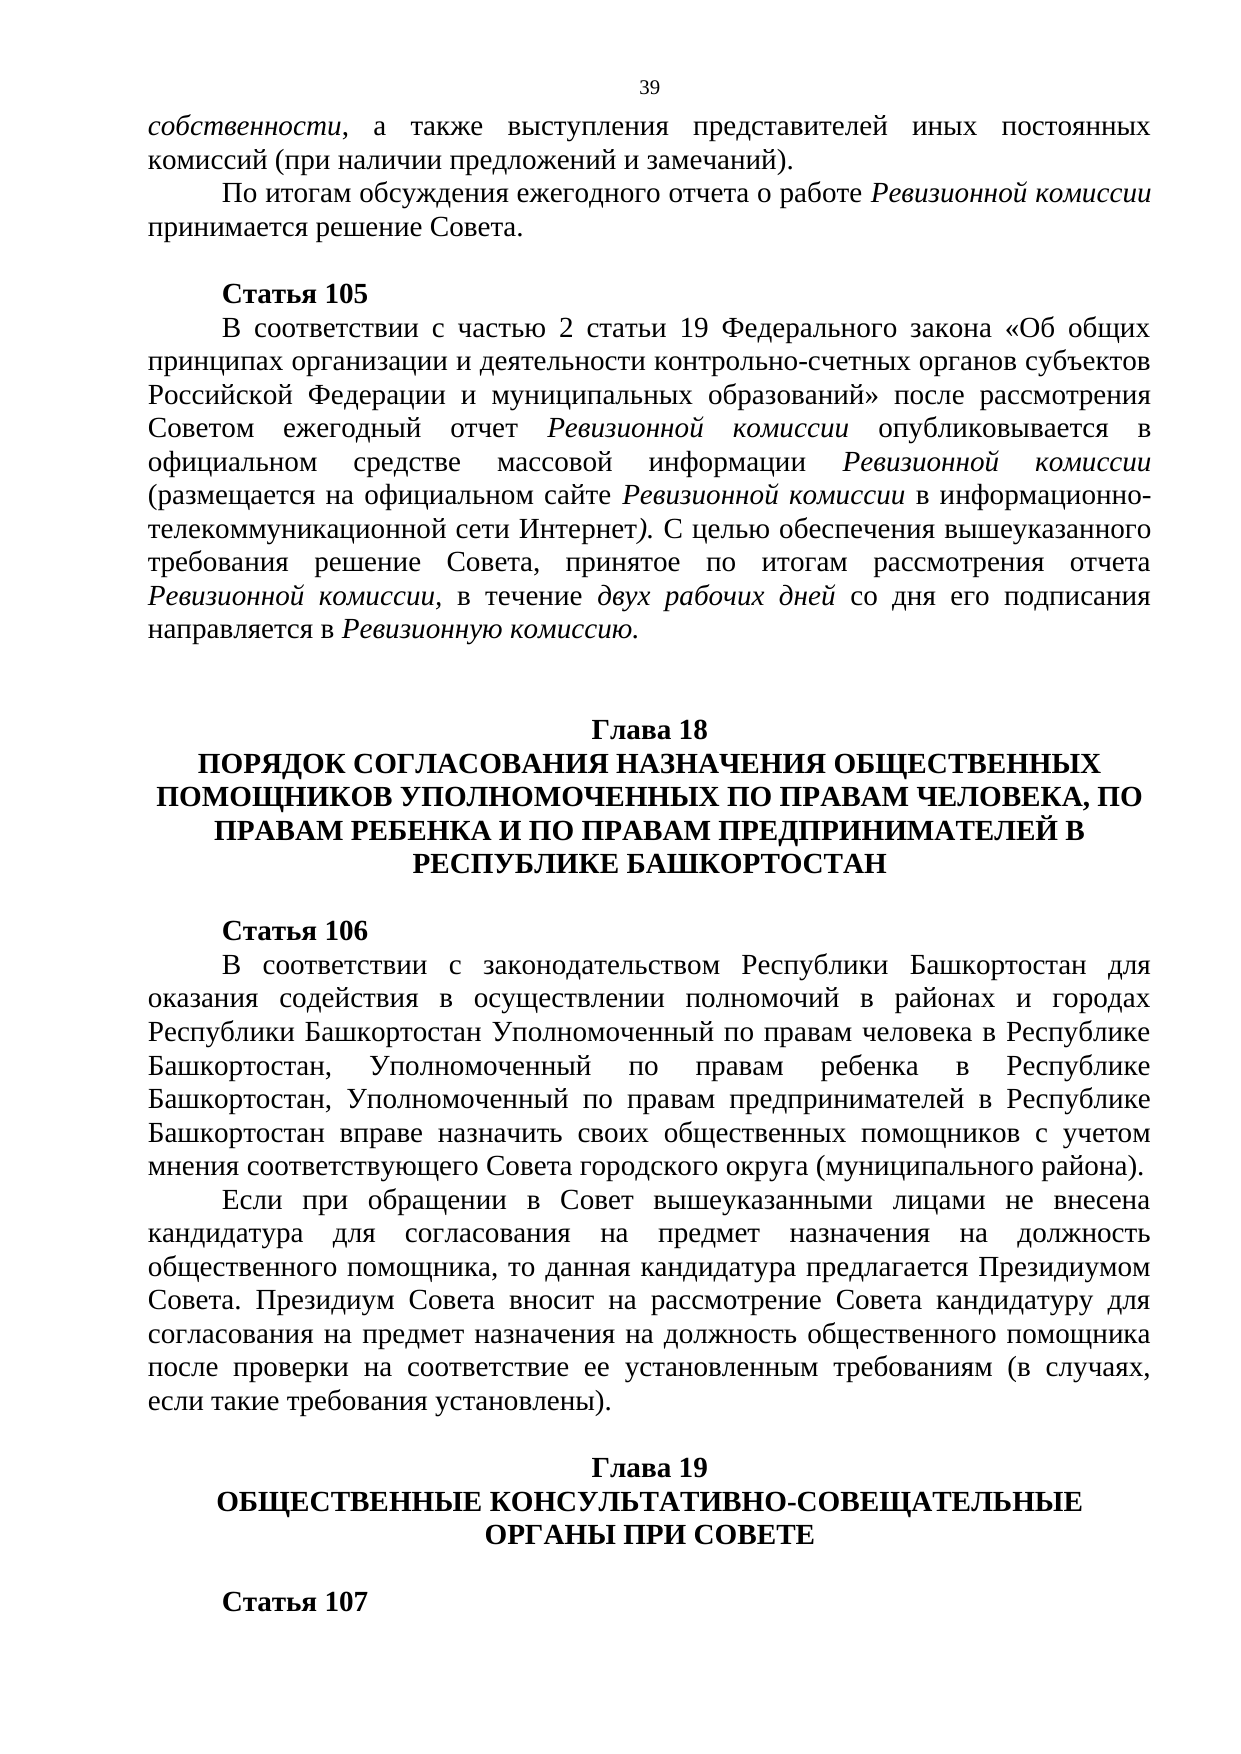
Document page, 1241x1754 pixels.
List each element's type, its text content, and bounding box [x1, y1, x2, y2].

text Порядок согласования назначения общественных помощников уполномоченных по правам человека, по правам ребенка и по правам предпринимателей в Республике Башкортостан [148, 746, 1152, 880]
text В соответствии с законодательством Республики Башкортостан для оказания содействия в осуществлении полномочий в районах и городах Республики Башкортостан Уполномоченный по правам человека в Республике Башкортостан, Уполномоченный по правам ребенка в Республике Башкортостан, Уполномоченный по правам предпринимателей в Республике Башкортостан вправе назначить своих общественных помощников с учетом мнения соответствующего Совета городского округа (муниципального района). [148, 947, 1152, 1182]
text Статья 106 [148, 913, 1152, 947]
text Общественные консультативно-совещательные органы при Совете [148, 1484, 1152, 1551]
text В соответствии с частью 2 статьи 19 Федерального закона «Об общих принципах организации и деятельности контрольно-счетных органов субъектов Российской Федерации и муниципальных образований» после рассмотрения Советом ежегодный отчет Ревизионной комиссии опубликовывается в официальном средстве массовой информации Ревизионной комиссии (размещается на официальном сайте Ревизионной комиссии в информационно-телекоммуникационной сети Интернет). С целью обеспечения вышеуказанного требования решение Совета, принятое по итогам рассмотрения отчета Ревизионной комиссии, в течение двух рабочих дней со дня его подписания направляется в Ревизионную комиссию. [148, 310, 1152, 645]
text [148, 108, 1152, 176]
text Статья 107 [148, 1584, 1152, 1618]
text Статья 105 [148, 276, 1152, 310]
text Глава 18 [148, 712, 1152, 746]
text По итогам обсуждения ежегодного отчета о работе Ревизионной комиссии принимается решение Совета. [148, 176, 1152, 243]
text Если при обращении в Совет вышеуказанными лицами не внесена кандидатура для согласования на предмет назначения на должность общественного помощника, то данная кандидатура предлагается Президиумом Совета. Президиум Совета вносит на рассмотрение Совета кандидатуру для согласования на предмет назначения на должность общественного помощника после проверки на соответствие ее установленным требованиям (в случаях, если такие требования установлены). [148, 1182, 1152, 1417]
text Глава 19 [148, 1450, 1152, 1484]
